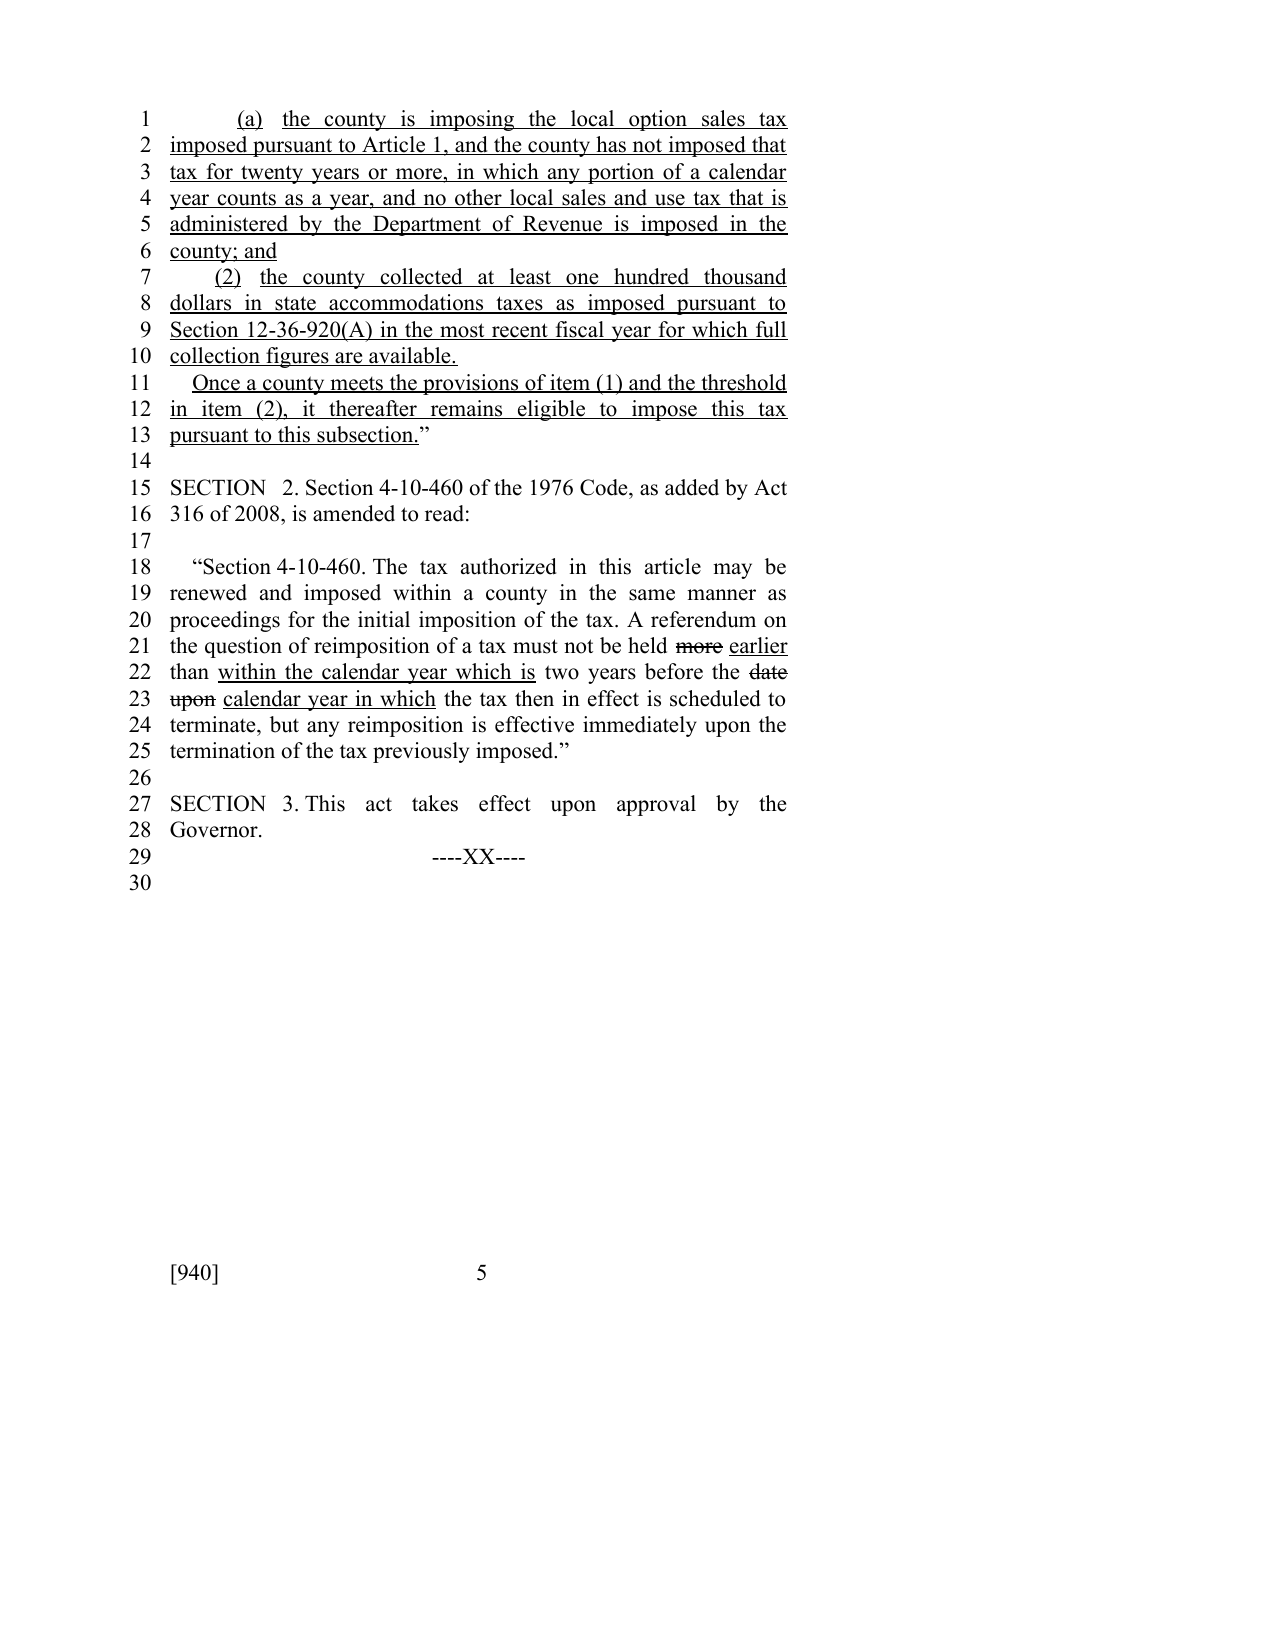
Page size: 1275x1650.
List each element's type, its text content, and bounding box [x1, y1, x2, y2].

text “Section 4-10-460. The tax authorized in this article may be renewed and imposed within a county in the same manner as proceedings for the initial imposition of the tax. A referendum on the question of reimposition of a tax must not be held more earlier than within the calendar year which is two years before the date upon calendar year in which the tax then in effect is scheduled to terminate, but any reimposition is effective immediately upon the termination of the tax previously imposed.” [169, 553, 787, 764]
text (2) the county collected at least one hundred thousand dollars in state accommodations taxes as imposed pursuant to Section 12-36-920(A) in the most recent fiscal year for which full collection figures are available. [169, 263, 787, 312]
text ----XX---- [169, 843, 787, 869]
text Once a county meets the provisions of item (1) and the threshold in item (2), it thereafter remains eligible to impose this tax pursuant to this subsection.” [169, 419, 787, 448]
text (2) the county collected at least one hundred thousand dollars in state accommodations taxes as imposed pursuant to Section 12-36-920(A) in the most recent fiscal year for which full collection figures are available. [169, 313, 787, 339]
text SECTION 3. This act takes effect upon approval by the Governor. [169, 790, 787, 843]
text SECTION 2. Section 4-10-460 of the 1976 Code, as added by Act 316 of 2008, is amended to read: [169, 474, 787, 527]
text (a) the county is imposing the local option sales tax imposed pursuant to Article 1, and the county has not imposed that tax for twenty years or more, in which any portion of a calendar year counts as a year, and no other local sales and use tax that is administered by the Department of Revenue is imposed in the county; and [169, 105, 787, 154]
text (2) the county collected at least one hundred thousand dollars in state accommodations taxes as imposed pursuant to Section 12-36-920(A) in the most recent fiscal year for which full collection figures are available. [169, 340, 787, 368]
text Once a county meets the provisions of item (1) and the threshold in item (2), it thereafter remains eligible to impose this tax pursuant to this subsection.” [169, 368, 787, 418]
